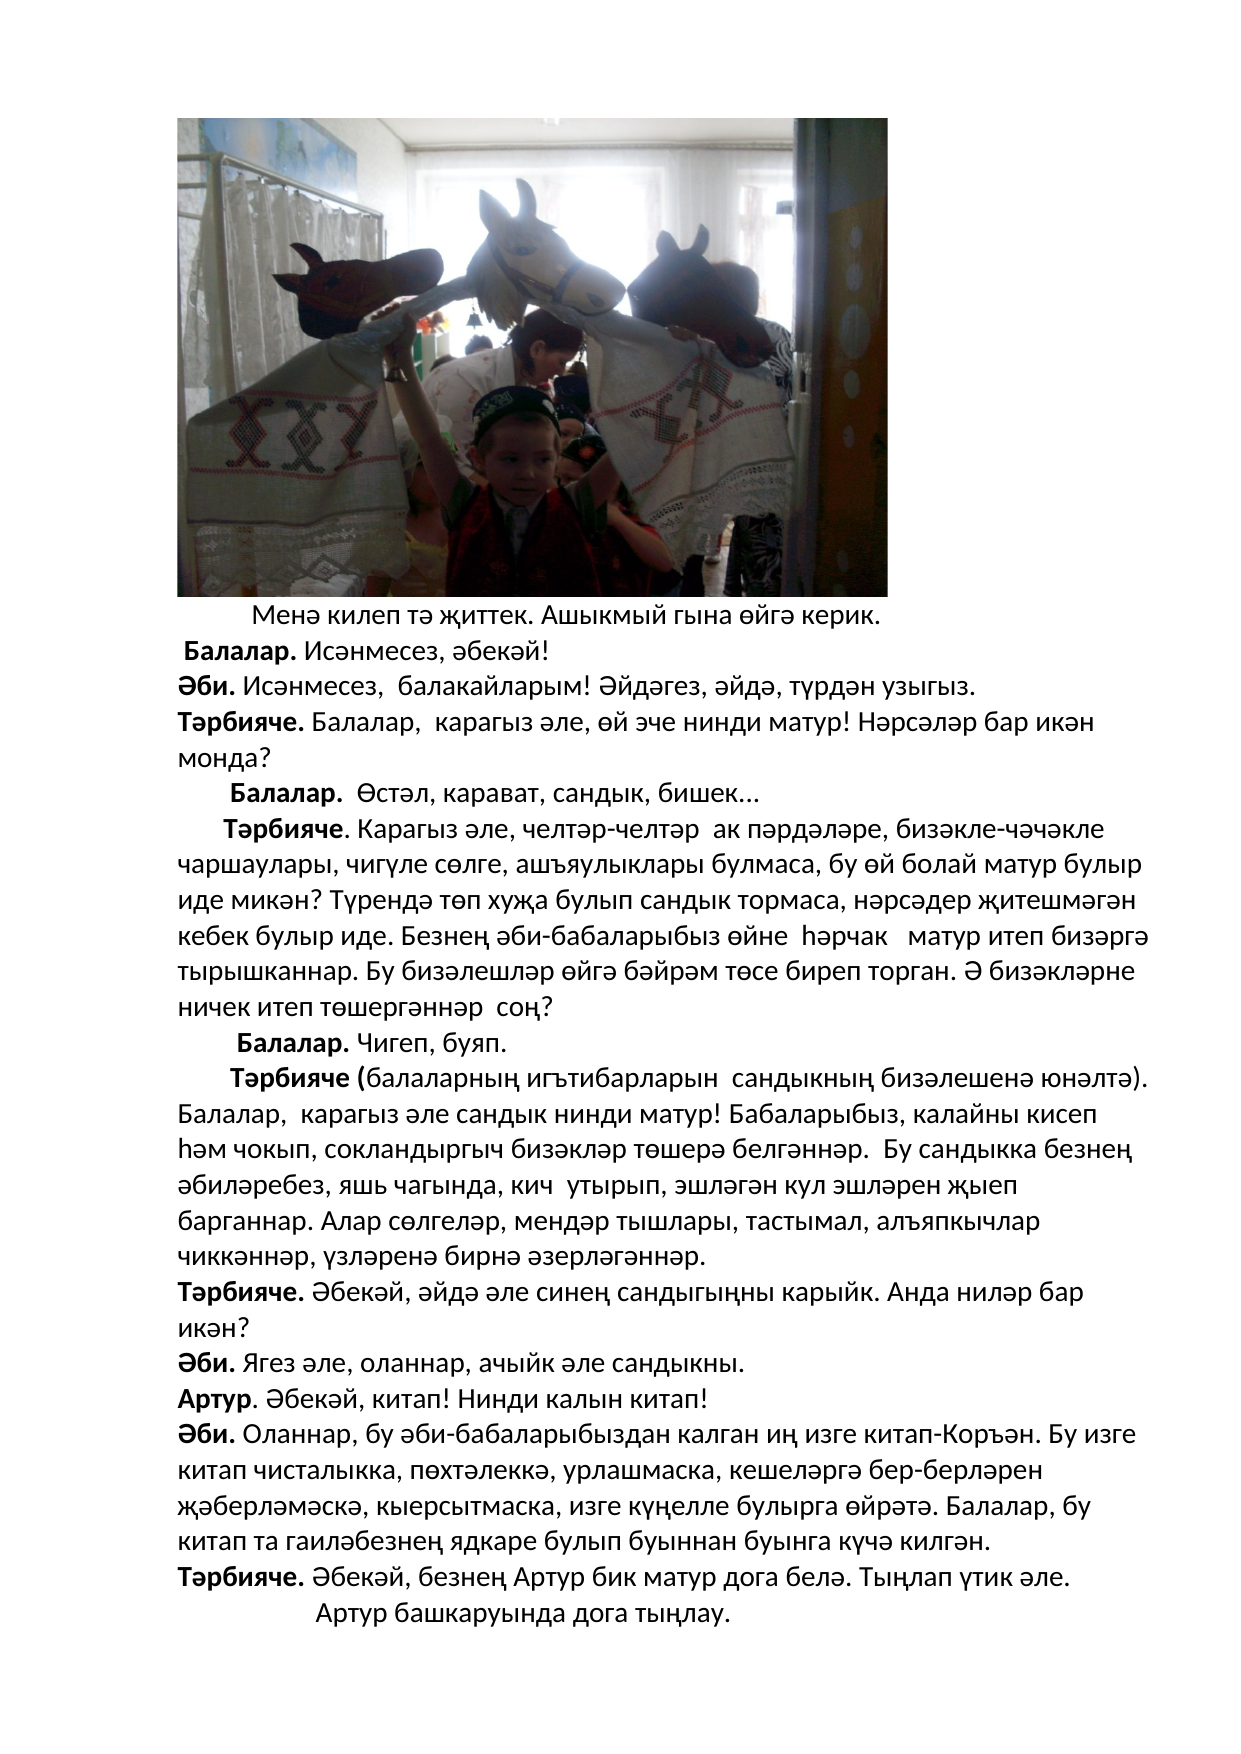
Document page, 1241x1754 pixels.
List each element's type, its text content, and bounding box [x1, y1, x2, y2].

text Тәрбияче. Әбекәй, әйдә әле синең сандыгыңны карыйк. Анда ниләр бар икән? [177, 1273, 1152, 1344]
text Балалар. Исәнмесез, әбекәй! [177, 632, 1152, 667]
text Артур. Әбекәй, китап! Нинди калын китап! [177, 1380, 1152, 1416]
text Әби. Оланнар, бу әби-бабаларыбыздан калган иң изге китап-Коръән. Бу изге китап чисталыкка, пөхтәлеккә, урлашмаска, кешеләргә бер-берләрен җәберләмәскә, кыерсытмаска, изге күңелле булырга өйрәтә. Балалар, бу китап та гаиләбезнең ядкаре булып буыннан буынга күчә килгән. [177, 1416, 1152, 1558]
text Тәрбияче. Карагыз әле, челтәр-челтәр ак пәрдәләре, бизәкле-чәчәкле чаршаулары, чигүле сөлге, ашъяулыклары булмаса, бу өй болай матур булыр иде микән? Түрендә төп хуҗа булып сандык тормаса, нәрсәдер җитешмәгән кебек булыр иде. Безнең әби-бабаларыбыз өйне hәрчак матур итеп бизәргә тырышканнар. Бу бизәлешләр өйгә бәйрәм төсе биреп торган. Ә бизәкләрне ничек итеп төшергәннәр соң? [177, 810, 1152, 1024]
text Тәрбияче. Балалар, карагыз әле, өй эче нинди матур! Нәрсәләр бар икән монда? [177, 703, 1152, 774]
text Әби. Исәнмесез, балакайларым! Әйдәгез, әйдә, түрдән узыгыз. [177, 667, 1152, 703]
text Тәрбияче. Әбекәй, безнең Артур бик матур дога белә. Тыңлап үтик әле. [177, 1558, 1152, 1594]
picture [177, 118, 888, 597]
text Балалар. Чигеп, буяп. [177, 1024, 1152, 1059]
text Әби. Ягез әле, оланнар, ачыйк әле сандыкны. [177, 1344, 1152, 1380]
text Артур башкаруында дога тыңлау. [177, 1594, 1152, 1629]
text Менә килеп тә җиттек. Ашыкмый гына өйгә керик. [177, 596, 1152, 632]
text Тәрбияче (балаларның игътибарларын сандыкның бизәлешенә юнәлтә). Балалар, карагыз әле сандык нинди матур! Бабаларыбыз, калайны кисеп hәм чокып, сокландыргыч бизәкләр төшерә белгәннәр. Бу сандыкка безнең әбиләребез, яшь чагында, кич утырып, эшләгән кул эшләрен җыеп барганнар. Алар сөлгеләр, мендәр тышлары, тастымал, алъяпкычлар чиккәннәр, үзләренә бирнә әзерләгәннәр. [177, 1059, 1152, 1273]
text Балалар. Өстәл, карават, сандык, бишек... [177, 774, 1152, 810]
